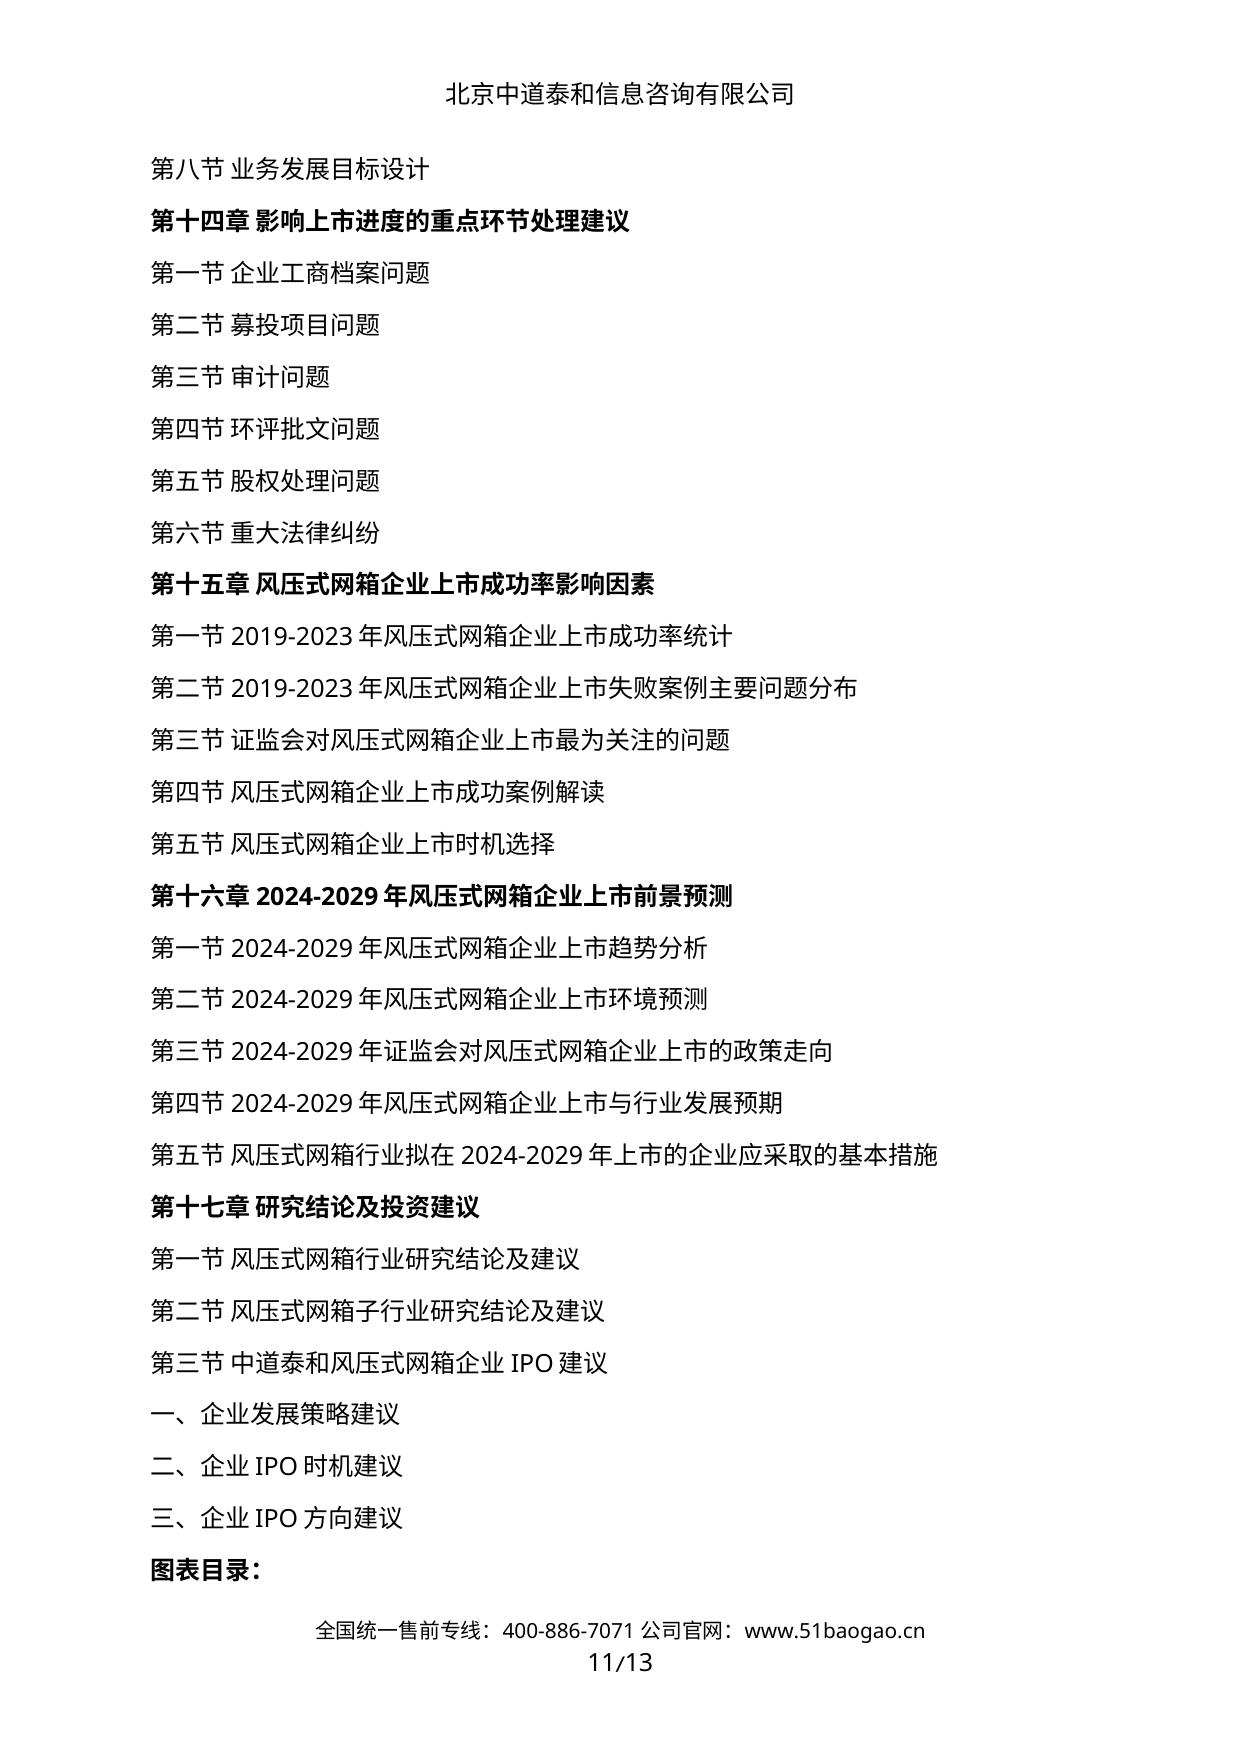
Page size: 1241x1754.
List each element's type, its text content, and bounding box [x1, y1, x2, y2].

text 二、企业IPO时机建议 [150, 1447, 1090, 1483]
text 第六节 重大法律纠纷 [150, 513, 1090, 549]
text 第十四章 影响上市进度的重点环节处理建议 [150, 202, 1090, 238]
text 第三节 证监会对风压式网箱企业上市最为关注的问题 [150, 721, 1090, 757]
text 第三节 2024-2029年证监会对风压式网箱企业上市的政策走向 [150, 1032, 1090, 1068]
text 第五节 风压式网箱企业上市时机选择 [150, 824, 1090, 861]
text 第三节 中道泰和风压式网箱企业IPO建议 [150, 1343, 1090, 1379]
text 第五节 风压式网箱行业拟在2024-2029年上市的企业应采取的基本措施 [150, 1136, 1090, 1172]
text 图表目录： [150, 1551, 1090, 1587]
text 第五节 股权处理问题 [150, 461, 1090, 497]
text 第一节 2019-2023年风压式网箱企业上市成功率统计 [150, 617, 1090, 653]
text 第十五章 风压式网箱企业上市成功率影响因素 [150, 565, 1090, 601]
text 第八节 业务发展目标设计 [150, 150, 1090, 186]
text 第二节 募投项目问题 [150, 306, 1090, 342]
text 第四节 风压式网箱企业上市成功案例解读 [150, 772, 1090, 809]
text 第一节 2024-2029年风压式网箱企业上市趋势分析 [150, 928, 1090, 964]
text 一、企业发展策略建议 [150, 1395, 1090, 1431]
text 第四节 2024-2029年风压式网箱企业上市与行业发展预期 [150, 1084, 1090, 1120]
text 第三节 审计问题 [150, 357, 1090, 394]
text 第四节 环评批文问题 [150, 409, 1090, 446]
text 三、企业IPO方向建议 [150, 1499, 1090, 1535]
text 第二节 2019-2023年风压式网箱企业上市失败案例主要问题分布 [150, 669, 1090, 705]
text 第二节 风压式网箱子行业研究结论及建议 [150, 1291, 1090, 1327]
text 第十六章 2024-2029年风压式网箱企业上市前景预测 [150, 876, 1090, 912]
text 第二节 2024-2029年风压式网箱企业上市环境预测 [150, 980, 1090, 1016]
text 第一节 企业工商档案问题 [150, 254, 1090, 290]
text 第十七章 研究结论及投资建议 [150, 1187, 1090, 1224]
text 第一节 风压式网箱行业研究结论及建议 [150, 1239, 1090, 1276]
